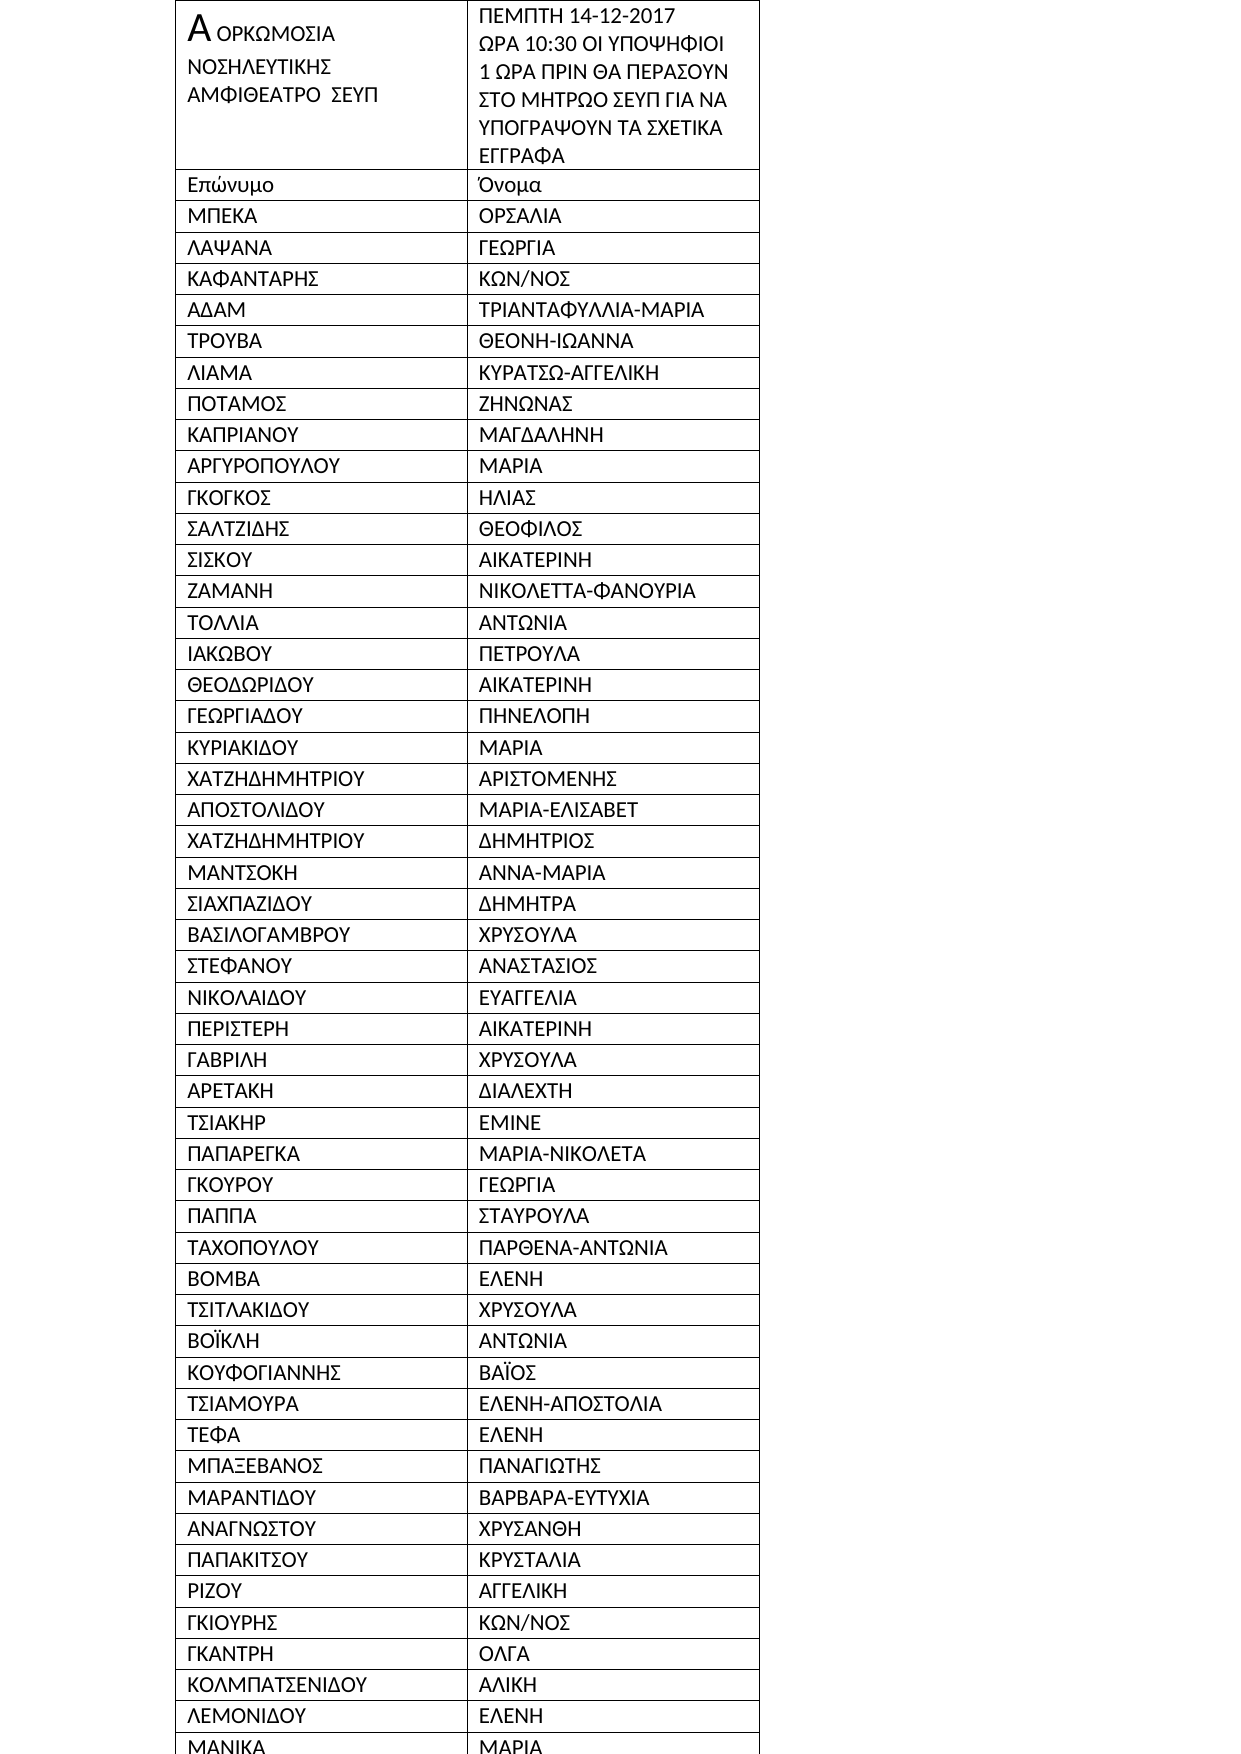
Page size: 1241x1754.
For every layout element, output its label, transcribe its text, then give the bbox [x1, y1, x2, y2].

table_cell ΤΣΙΤΛΑΚΙΔΟΥ [176, 1295, 467, 1325]
table_cell ΝΙΚΟΛΑΙΔΟΥ [176, 983, 467, 1013]
table_cell ΛΕΜΟΝΙΔΟΥ [176, 1701, 467, 1732]
table_cell ΜΑΡΙΑ-ΕΛΙΣΑΒΕΤ [468, 795, 759, 825]
table_cell ΧΡΥΣΟΥΛΑ [468, 920, 759, 950]
table_cell ΔΗΜΗΤΡΙΟΣ [468, 826, 759, 857]
table_cell ΧΑΤΖΗΔΗΜΗΤΡΙΟΥ [176, 764, 467, 794]
table_cell ΠΑΡΘΕΝΑ-ΑΝΤΩΝΙΑ [468, 1233, 759, 1263]
table_cell ΒΑΣΙΛΟΓΑΜΒΡΟΥ [176, 920, 467, 950]
table_cell ΡΙΖΟΥ [176, 1576, 467, 1607]
table_cell ΑΓΓΕΛΙΚΗ [468, 1576, 759, 1607]
table_cell ΚΑΠΡΙΑΝΟΥ [176, 420, 467, 450]
table_cell ΑΡΓΥΡΟΠΟΥΛΟΥ [176, 451, 467, 482]
table_cell ΖΗΝΩΝΑΣ [468, 389, 759, 419]
table_cell ΠΟΤΑΜΟΣ [176, 389, 467, 419]
table_cell ΘΕΟΝΗ-ΙΩΑΝΝΑ [468, 326, 759, 357]
table_cell ΟΡΣΑΛΙΑ [468, 201, 759, 232]
table_cell ΜΑΝΤΣΟΚΗ [176, 858, 467, 888]
table_cell ΜΠΕΚΑ [176, 201, 467, 232]
table_cell ΚΑΦΑΝΤΑΡΗΣ [176, 264, 467, 294]
table_cell ΤΑΧΟΠΟΥΛΟΥ [176, 1233, 467, 1263]
table_cell ΓΕΩΡΓΙΑ [468, 233, 759, 263]
table_cell ΑΙΚΑΤΕΡΙΝΗ [468, 670, 759, 700]
table_cell ΚΥΡΑΤΣΩ-ΑΓΓΕΛΙΚΗ [468, 358, 759, 388]
table_cell ΕΛΕΝΗ-ΑΠΟΣΤΟΛΙΑ [468, 1389, 759, 1419]
table_cell ΓΑΒΡΙΛΗ [176, 1045, 467, 1075]
table_cell Επώνυμο [176, 170, 467, 200]
table_cell ΑΠΟΣΤΟΛΙΔΟΥ [176, 795, 467, 825]
table_cell ΑΙΚΑΤΕΡΙΝΗ [468, 545, 759, 575]
table_cell Όνομα [468, 170, 759, 200]
table_cell ΤΣΙΑΚΗΡ [176, 1108, 467, 1138]
table_cell ΤΟΛΛΙΑ [176, 608, 467, 638]
table_cell ΑΔΑΜ [176, 295, 467, 325]
table_header Α ΟΡΚΩΜΟΣΙΑ ΝΟΣΗΛΕΥΤΙΚΗΣ ΑΜΦΙΘΕΑΤΡΟ ΣΕΥΠ [176, 1, 467, 169]
table_cell ΒΑΪΟΣ [468, 1358, 759, 1388]
table_cell ΠΕΡΙΣΤΕΡΗ [176, 1014, 467, 1044]
table_cell ΜΑΡΙΑ [468, 1733, 759, 1754]
table_cell ΖΑΜΑΝΗ [176, 576, 467, 607]
table_cell ΤΕΦΑ [176, 1420, 467, 1450]
table_cell ΟΛΓΑ [468, 1639, 759, 1669]
table_cell ΣΤΕΦΑΝΟΥ [176, 951, 467, 982]
table_cell ΤΡΙΑΝΤΑΦΥΛΛΙΑ-ΜΑΡΙΑ [468, 295, 759, 325]
table_cell ΜΑΡΙΑ [468, 733, 759, 763]
table_cell ΒΟΪΚΛΗ [176, 1326, 467, 1357]
table_cell ΜΑΓΔΑΛΗΝΗ [468, 420, 759, 450]
table_cell ΙΑΚΩΒΟΥ [176, 639, 467, 669]
table_cell ΒΟΜΒΑ [176, 1264, 467, 1294]
table_cell ΜΑΝΙΚΑ [176, 1733, 467, 1754]
table_cell ΜΑΡΑΝΤΙΔΟΥ [176, 1483, 467, 1513]
table_cell ΜΑΡΙΑ [468, 451, 759, 482]
table_cell ΑΝΤΩΝΙΑ [468, 1326, 759, 1357]
table_cell ΠΑΠΑΡΕΓΚΑ [176, 1139, 467, 1169]
table_cell ΕΛΕΝΗ [468, 1264, 759, 1294]
table_cell ΠΑΠΠΑ [176, 1201, 467, 1232]
table_cell ΓΕΩΡΓΙΑ [468, 1170, 759, 1200]
table_cell ΛΑΨΑΝΑ [176, 233, 467, 263]
table_cell ΣΙΣΚΟΥ [176, 545, 467, 575]
table_cell ΜΑΡΙΑ-ΝΙΚΟΛΕΤΑ [468, 1139, 759, 1169]
table_cell ΣΑΛΤΖΙΔΗΣ [176, 514, 467, 544]
table_cell ΓΚΙΟΥΡΗΣ [176, 1608, 467, 1638]
table_cell ΒΑΡΒΑΡΑ-ΕΥΤΥΧΙΑ [468, 1483, 759, 1513]
table_cell ΘΕΟΦΙΛΟΣ [468, 514, 759, 544]
table_cell ΑΛΙΚΗ [468, 1670, 759, 1700]
table_cell ΤΡΟΥΒΑ [176, 326, 467, 357]
table_cell ΑΡΕΤΑΚΗ [176, 1076, 467, 1107]
table_cell ΔΙΑΛΕΧΤΗ [468, 1076, 759, 1107]
table_cell ΚΩΝ/ΝΟΣ [468, 1608, 759, 1638]
table_cell ΚΟΥΦΟΓΙΑΝΝΗΣ [176, 1358, 467, 1388]
table_cell ΑΝΝΑ-ΜΑΡΙΑ [468, 858, 759, 888]
table_cell ΑΝΤΩΝΙΑ [468, 608, 759, 638]
table_cell ΚΩΝ/ΝΟΣ [468, 264, 759, 294]
table_cell ΜΠΑΞΕΒΑΝΟΣ [176, 1451, 467, 1482]
table_cell ΕΛΕΝΗ [468, 1701, 759, 1732]
table_cell ΠΗΝΕΛΟΠΗ [468, 701, 759, 732]
table_cell ΑΡΙΣΤΟΜΕΝΗΣ [468, 764, 759, 794]
table_cell ΕΥΑΓΓΕΛΙΑ [468, 983, 759, 1013]
table_cell ΑΝΑΣΤΑΣΙΟΣ [468, 951, 759, 982]
table_cell ΧΡΥΣΟΥΛΑ [468, 1295, 759, 1325]
table_cell ΚΡΥΣΤΑΛΙΑ [468, 1545, 759, 1575]
table_cell ΧΡΥΣΑΝΘΗ [468, 1514, 759, 1544]
table_cell ΚΥΡΙΑΚΙΔΟΥ [176, 733, 467, 763]
table_cell ΤΣΙΑΜΟΥΡΑ [176, 1389, 467, 1419]
table_cell ΠΑΠΑΚΙΤΣΟΥ [176, 1545, 467, 1575]
table_cell ΗΛΙΑΣ [468, 483, 759, 513]
table_cell ΓΚΟΥΡΟΥ [176, 1170, 467, 1200]
table_cell ΕΜΙΝΕ [468, 1108, 759, 1138]
table_cell ΧΡΥΣΟΥΛΑ [468, 1045, 759, 1075]
table_cell ΓΕΩΡΓΙΑΔΟΥ [176, 701, 467, 732]
table_cell ΓΚΑΝΤΡΗ [176, 1639, 467, 1669]
table_cell ΛΙΑΜΑ [176, 358, 467, 388]
table_cell ΠΑΝΑΓΙΩΤΗΣ [468, 1451, 759, 1482]
table_cell ΚΟΛΜΠΑΤΣΕΝΙΔΟΥ [176, 1670, 467, 1700]
table_cell ΣΙΑΧΠΑΖΙΔΟΥ [176, 889, 467, 919]
table_cell ΑΝΑΓΝΩΣΤΟΥ [176, 1514, 467, 1544]
table_cell ΣΤΑΥΡΟΥΛΑ [468, 1201, 759, 1232]
table_cell ΘΕΟΔΩΡΙΔΟΥ [176, 670, 467, 700]
table_cell ΝΙΚΟΛΕΤΤΑ-ΦΑΝΟΥΡΙΑ [468, 576, 759, 607]
table_cell ΠΕΤΡΟΥΛΑ [468, 639, 759, 669]
table_cell ΑΙΚΑΤΕΡΙΝΗ [468, 1014, 759, 1044]
table_cell ΧΑΤΖΗΔΗΜΗΤΡΙΟΥ [176, 826, 467, 857]
table_cell ΓΚΟΓΚΟΣ [176, 483, 467, 513]
table_cell ΔΗΜΗΤΡΑ [468, 889, 759, 919]
table_header ΠΕΜΠΤΗ 14-12-2017 ΩΡΑ 10:30 ΟΙ ΥΠΟΨΗΦΙΟΙ 1 ΩΡΑ ΠΡΙΝ ΘΑ ΠΕΡΑΣΟΥΝ ΣΤΟ ΜΗΤΡΩΟ ΣΕΥΠ ΓΙΑ ΝΑ ΥΠΟΓΡΑΨΟΥΝ ΤΑ ΣΧΕΤΙΚΑ ΕΓΓΡΑΦΑ [468, 1, 759, 169]
table_cell ΕΛΕΝΗ [468, 1420, 759, 1450]
